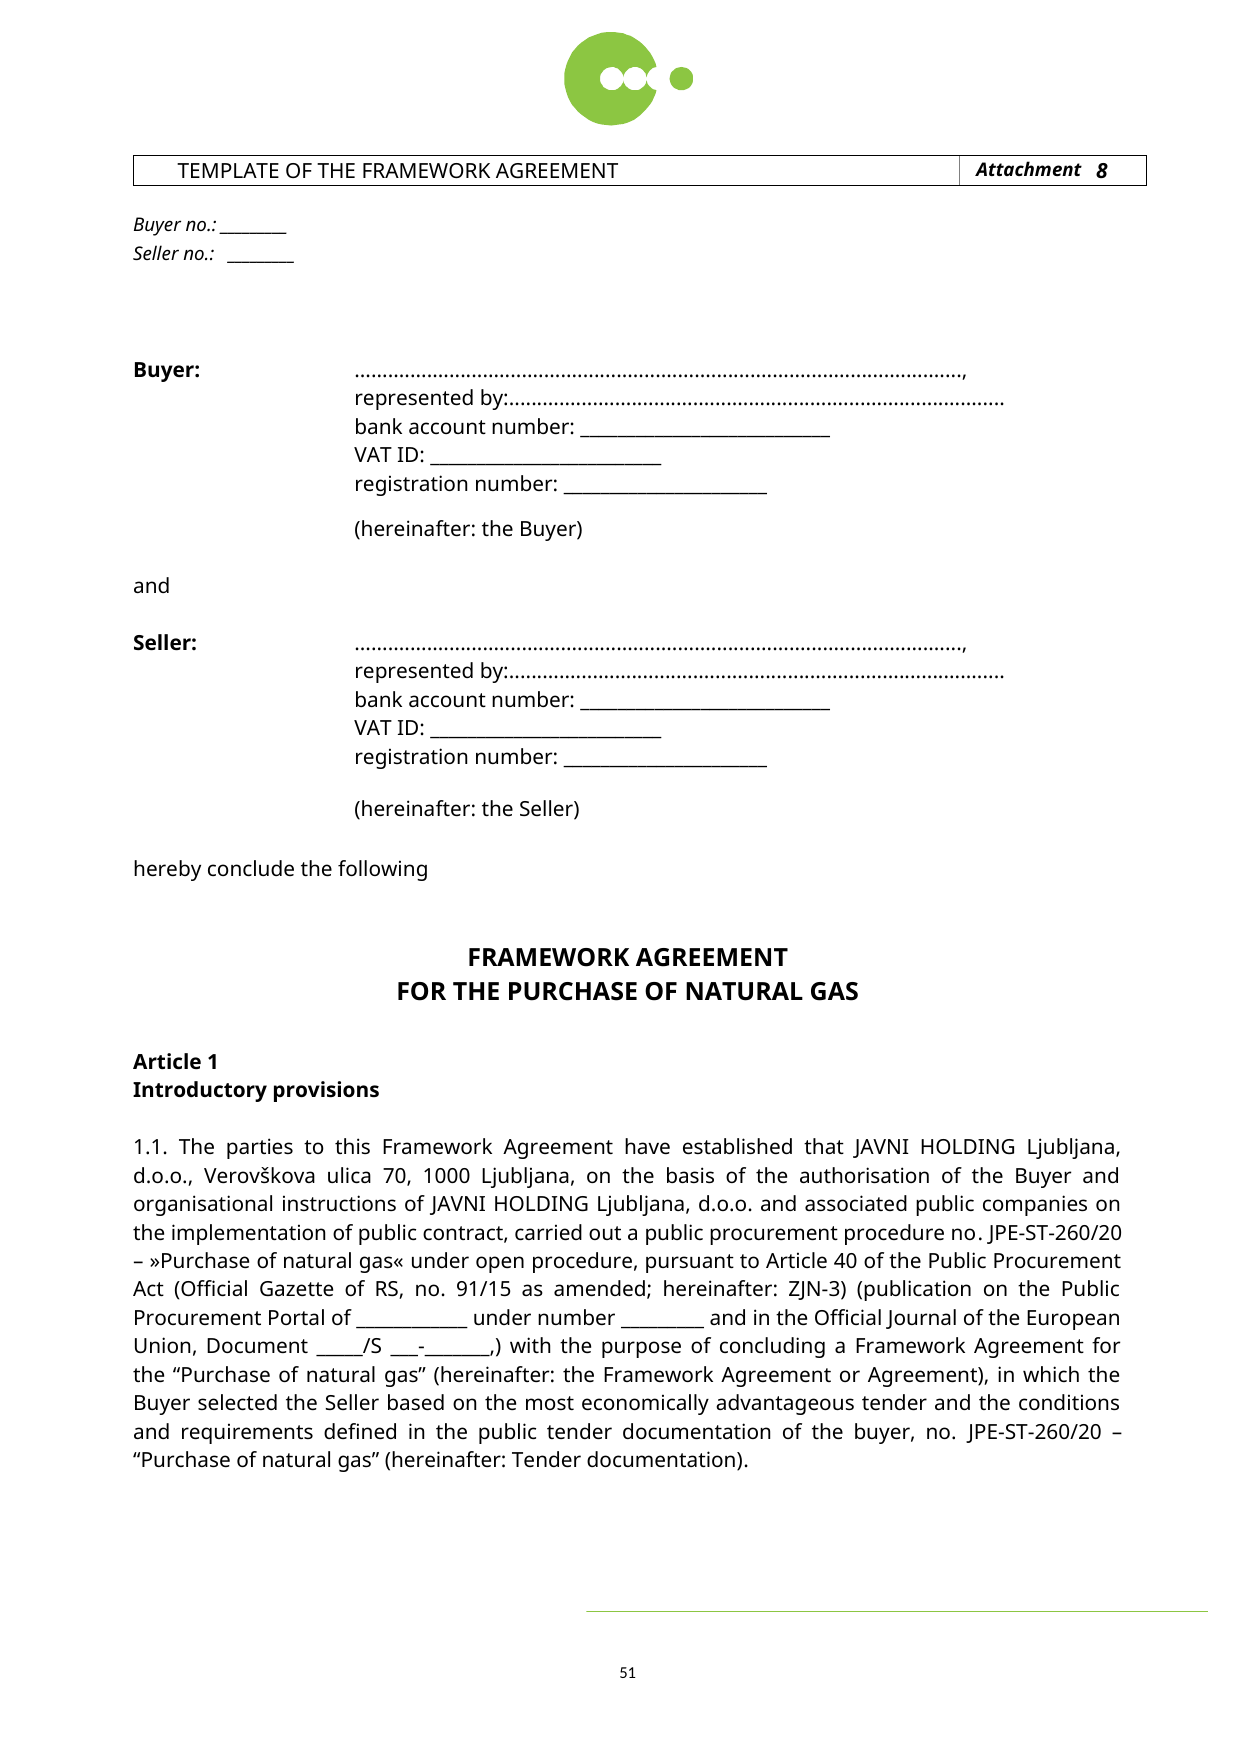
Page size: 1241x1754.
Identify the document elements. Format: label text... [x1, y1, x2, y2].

text and [133, 571, 1122, 599]
table_header Attachment [960, 156, 1088, 184]
text VAT ID: _________________________ [133, 440, 1122, 469]
text Buyer no.: _________ [133, 211, 1122, 237]
text Buyer: ............................................................................................................., [133, 355, 1122, 383]
table_header TEMPLATE OF THE FRAMEWORK AGREEMENT [170, 156, 959, 184]
text bank account number: ___________________________ [133, 412, 1122, 440]
text Article 1 [133, 1047, 1122, 1076]
text FRAMEWORK AGREEMENT [133, 939, 1122, 973]
text registration number: ______________________ [133, 742, 1122, 770]
table_header 8 [1089, 156, 1146, 184]
text represented by:......................................................................................... [133, 656, 1122, 685]
text Seller: ............................................................................................................., [133, 628, 1122, 656]
text Seller no.: _________ [133, 240, 1122, 266]
text (hereinafter: the Seller) [280, 794, 1122, 823]
text Introductory provisions [133, 1076, 1122, 1104]
text (hereinafter: the Buyer) [280, 514, 1122, 543]
text 1.1. The parties to this Framework Agreement have established that JAVNI HOLDING Ljubljana, d.o.o., Verovškova ulica 70, 1000 Ljubljana, on the basis of the authorisation of the Buyer and organisational instructions of JAVNI HOLDING Ljubljana, d.o.o. and associated public companies on the implementation of public contract, carried out a public procurement procedure no. JPE-ST-260/20 – »Purchase of natural gas« under open procedure, pursuant to Article 40 of the Public Procurement Act (Official Gazette of RS, no. 91/15 as amended; hereinafter: ZJN-3) (publication on the Public Procurement Portal of ____________ under number _________ and in the Official Journal of the European Union, Document _____/S ___-_______,) with the purpose of concluding a Framework Agreement for the “Purchase of natural gas” (hereinafter: the Framework Agreement or Agreement), in which the Buyer selected the Seller based on the most economically advantageous tender and the conditions and requirements defined in the public tender documentation of the buyer, no. JPE-ST-260/20 – “Purchase of natural gas” (hereinafter: Tender documentation). [133, 1132, 1122, 1474]
text FOR THE PURCHASE OF NATURAL GAS [133, 973, 1122, 1007]
text bank account number: ___________________________ [133, 685, 1122, 713]
table_header [134, 156, 170, 184]
text registration number: ______________________ [133, 469, 1122, 497]
text VAT ID: _________________________ [133, 713, 1122, 742]
text represented by:......................................................................................... [133, 383, 1122, 412]
text hereby conclude the following [133, 854, 1122, 882]
